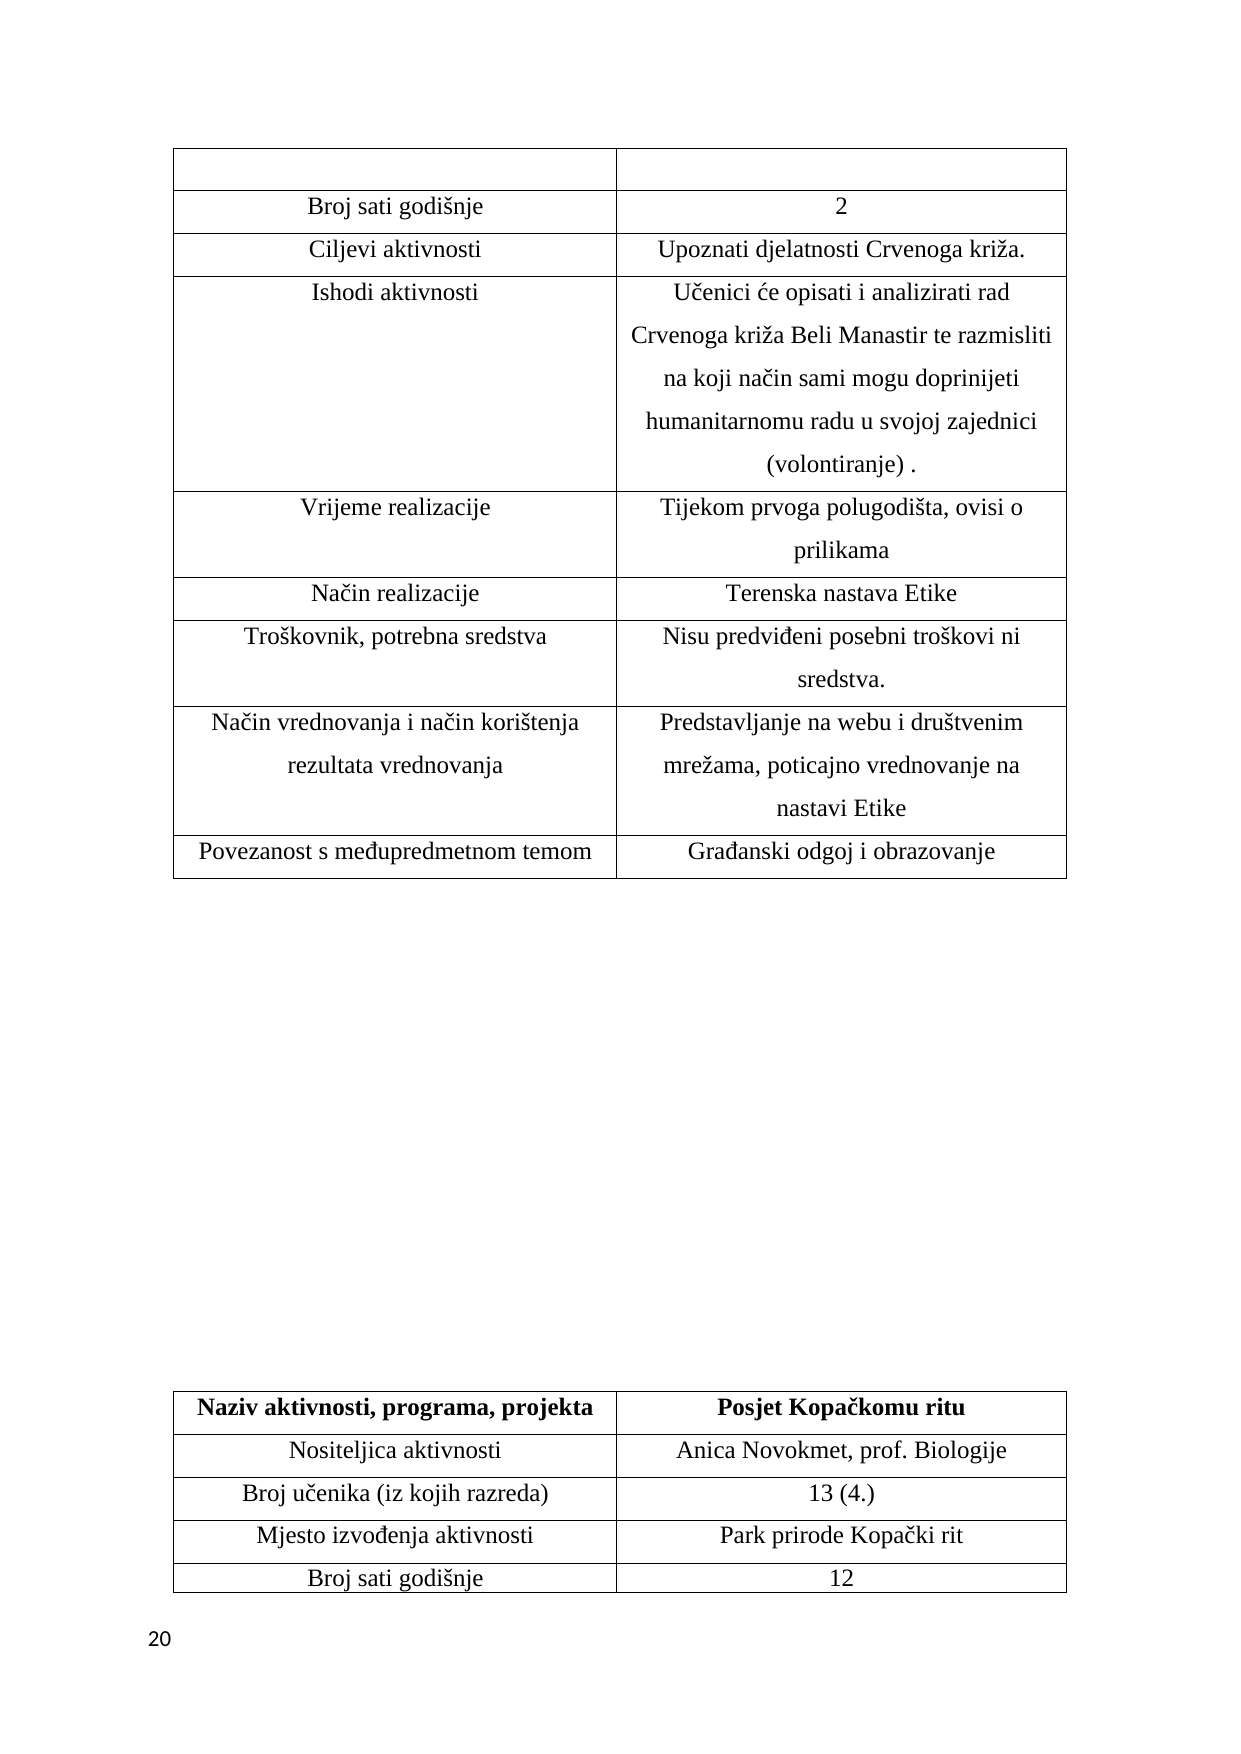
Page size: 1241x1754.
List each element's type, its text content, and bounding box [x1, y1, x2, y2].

table_cell Anica Novokmet, prof. Biologije [617, 1435, 1066, 1477]
table_cell Predstavljanje na webu i društvenim mrežama, poticajno vrednovanje na nastavi Etike [617, 707, 1066, 835]
table_cell Ciljevi aktivnosti [174, 234, 616, 276]
table_cell Način realizacije [174, 578, 616, 620]
table_cell Povezanost s međupredmetnom temom [174, 836, 616, 878]
table_cell 2 [617, 191, 1066, 233]
table_cell Upoznati djelatnosti Crvenoga križa. [617, 234, 1066, 276]
table_cell Mjesto izvođenja aktivnosti [174, 1521, 616, 1562]
table_cell Broj sati godišnje [174, 1564, 616, 1592]
table_cell Broj sati godišnje [174, 191, 616, 233]
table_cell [617, 149, 1066, 190]
table_header Naziv aktivnosti, programa, projekta [174, 1392, 616, 1434]
table_cell Nisu predviđeni posebni troškovi ni sredstva. [617, 621, 1066, 706]
table_cell Građanski odgoj i obrazovanje [617, 836, 1066, 878]
table_cell Troškovnik, potrebna sredstva [174, 621, 616, 706]
table_cell Nositeljica aktivnosti [174, 1435, 616, 1477]
table_cell Broj učenika (iz kojih razreda) [174, 1478, 616, 1519]
table_cell 12 [617, 1564, 1066, 1592]
table_cell 13 (4.) [617, 1478, 1066, 1519]
table_cell Ishodi aktivnosti [174, 277, 616, 491]
table_cell Vrijeme realizacije [174, 492, 616, 577]
table_cell Park prirode Kopački rit [617, 1521, 1066, 1562]
table_cell Terenska nastava Etike [617, 578, 1066, 620]
table_header Posjet Kopačkomu ritu [617, 1392, 1066, 1434]
table_cell Tijekom prvoga polugodišta, ovisi o prilikama [617, 492, 1066, 577]
table_cell Učenici će opisati i analizirati rad Crvenoga križa Beli Manastir te razmisliti na koji način sami mogu doprinijeti humanitarnomu radu u svojoj zajednici (volontiranje) . [617, 277, 1066, 491]
table_cell Način vrednovanja i način korištenja rezultata vrednovanja [174, 707, 616, 835]
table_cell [174, 149, 616, 190]
